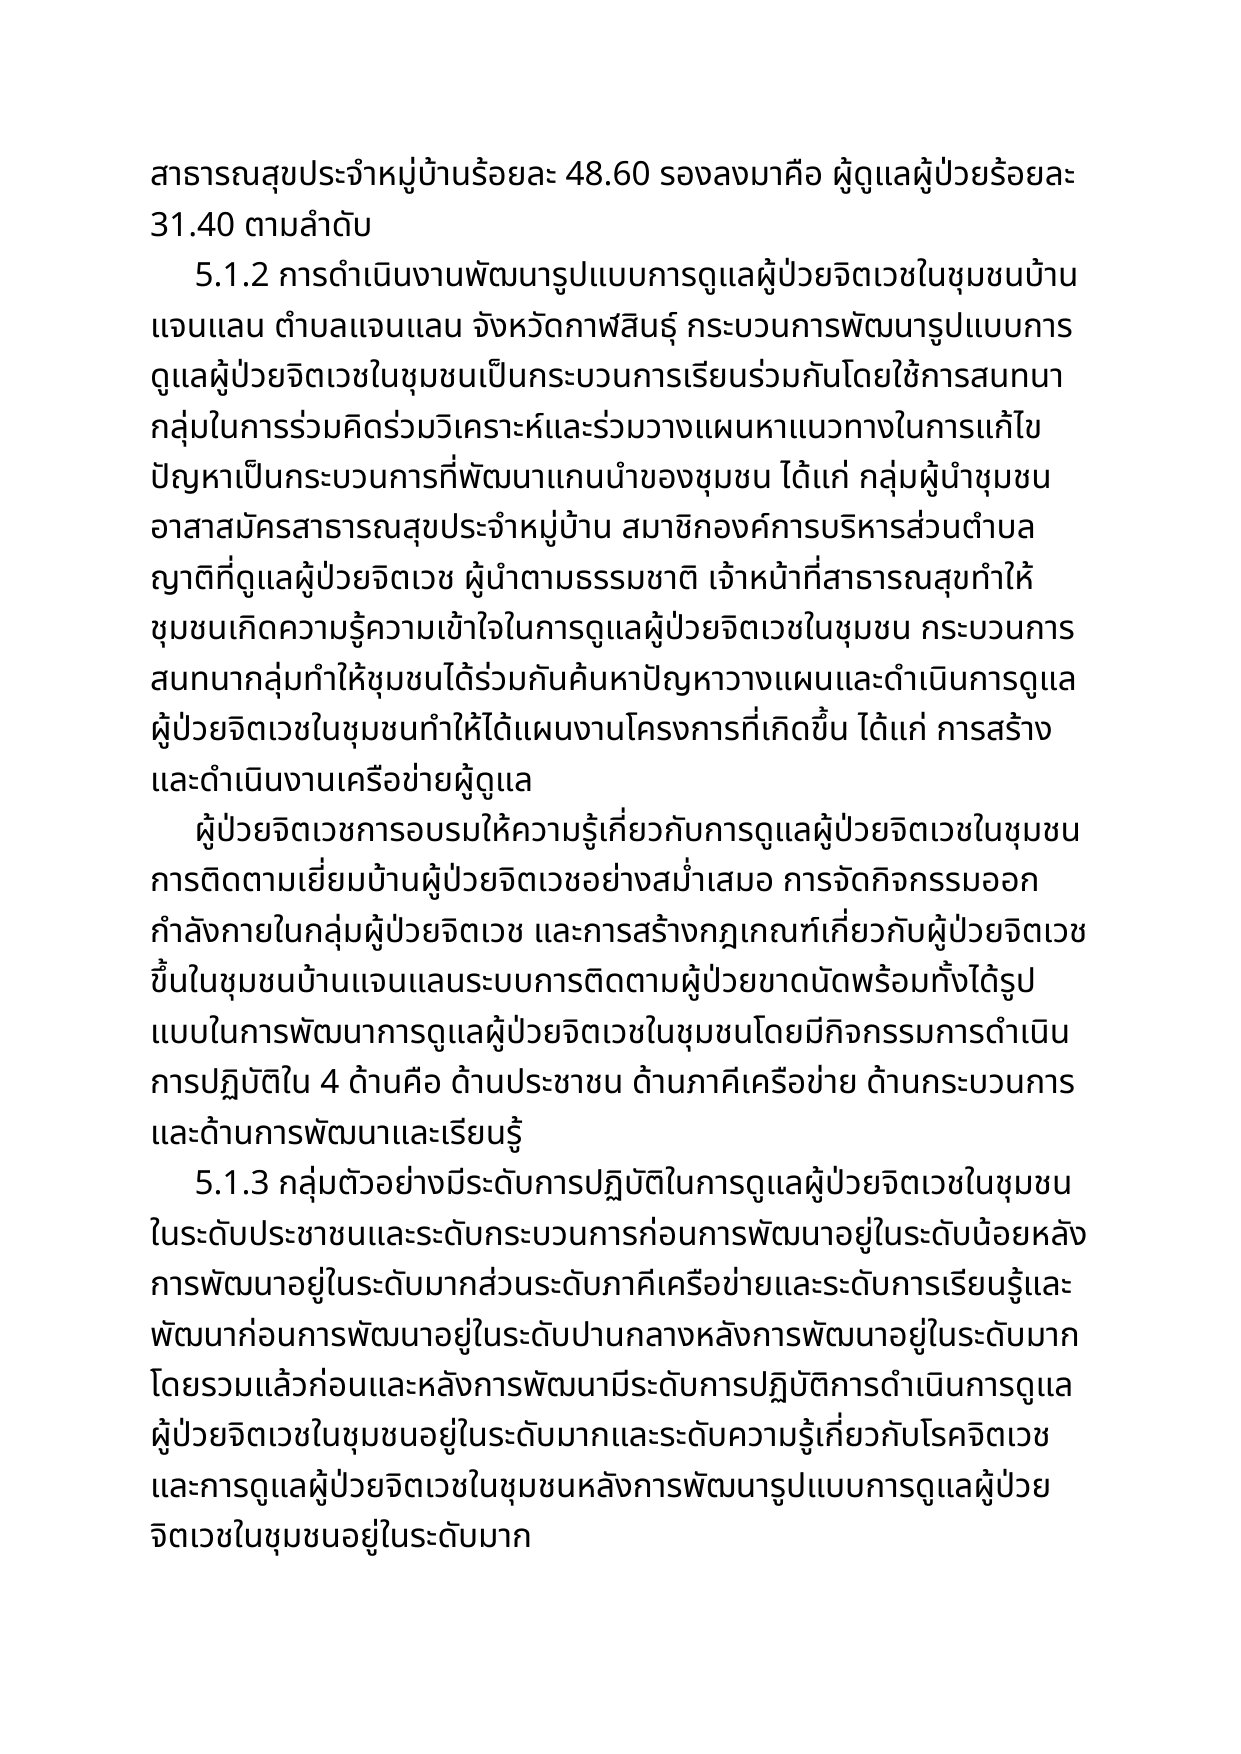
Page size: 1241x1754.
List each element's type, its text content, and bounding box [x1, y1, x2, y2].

text 5.1.3 กลุ่มตัวอย่างมีระดับการปฏิบัติในการดูแลผู้ป่วยจิตเวชในชุมชนในระดับประชาชนและระดับกระบวนการก่อนการพัฒนาอยู่ในระดับน้อยหลังการพัฒนาอยู่ในระดับมากส่วนระดับภาคีเครือข่ายและระดับการเรียนรู้และพัฒนาก่อนการพัฒนาอยู่ในระดับปานกลางหลังการพัฒนาอยู่ในระดับมากโดยรวมแล้วก่อนและหลังการพัฒนามีระดับการปฏิบัติการดำเนินการดูแลผู้ป่วยจิตเวชในชุมชนอยู่ในระดับมากและระดับความรู้เกี่ยวกับโรคจิตเวชและการดูแลผู้ป่วยจิตเวชในชุมชนหลังการพัฒนารูปแบบการดูแลผู้ป่วยจิตเวชในชุมชนอยู่ในระดับมาก [150, 1159, 1090, 1563]
text ผู้ป่วยจิตเวชการอบรมให้ความรู้เกี่ยวกับการดูแลผู้ป่วยจิตเวชในชุมชน การติดตามเยี่ยมบ้านผู้ป่วยจิตเวชอย่างสม่ำเสมอ การจัดกิจกรรมออกกำลังกายในกลุ่มผู้ป่วยจิตเวช และการสร้างกฎเกณฑ์เกี่ยวกับผู้ป่วยจิตเวชขึ้นในชุมชนบ้านแจนแลนระบบการติดตามผู้ป่วยขาดนัดพร้อมทั้งได้รูปแบบในการพัฒนาการดูแลผู้ป่วยจิตเวชในชุมชนโดยมีกิจกรรมการดำเนินการปฏิบัติใน 4 ด้านคือ ด้านประชาชน ด้านภาคีเครือข่าย ด้านกระบวนการและด้านการพัฒนาและเรียนรู้ [150, 806, 1090, 1159]
text 5.1.2 การดำเนินงานพัฒนารูปแบบการดูแลผู้ป่วยจิตเวชในชุมชนบ้านแจนแลน ตำบลแจนแลน จังหวัดกาฬสินธุ์ กระบวนการพัฒนารูปแบบการดูแลผู้ป่วยจิตเวชในชุมชนเป็นกระบวนการเรียนร่วมกันโดยใช้การสนทนากลุ่มในการร่วมคิดร่วมวิเคราะห์และร่วมวางแผนหาแนวทางในการแก้ไขปัญหาเป็นกระบวนการที่พัฒนาแกนนำของชุมชน ได้แก่ กลุ่มผู้นำชุมชนอาสาสมัครสาธารณสุขประจำหมู่บ้าน สมาชิกองค์การบริหารส่วนตำบล ญาติที่ดูแลผู้ป่วยจิตเวช ผู้นำตามธรรมชาติ เจ้าหน้าที่สาธารณสุขทำให้ชุมชนเกิดความรู้ความเข้าใจในการดูแลผู้ป่วยจิตเวชในชุมชน กระบวนการสนทนากลุ่มทำให้ชุมชนได้ร่วมกันค้นหาปัญหาวางแผนและดำเนินการดูแลผู้ป่วยจิตเวชในชุมชนทำให้ได้แผนงานโครงการที่เกิดขึ้น ได้แก่ การสร้างและดำเนินงานเครือข่ายผู้ดูแล [150, 251, 1090, 806]
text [150, 150, 1090, 251]
